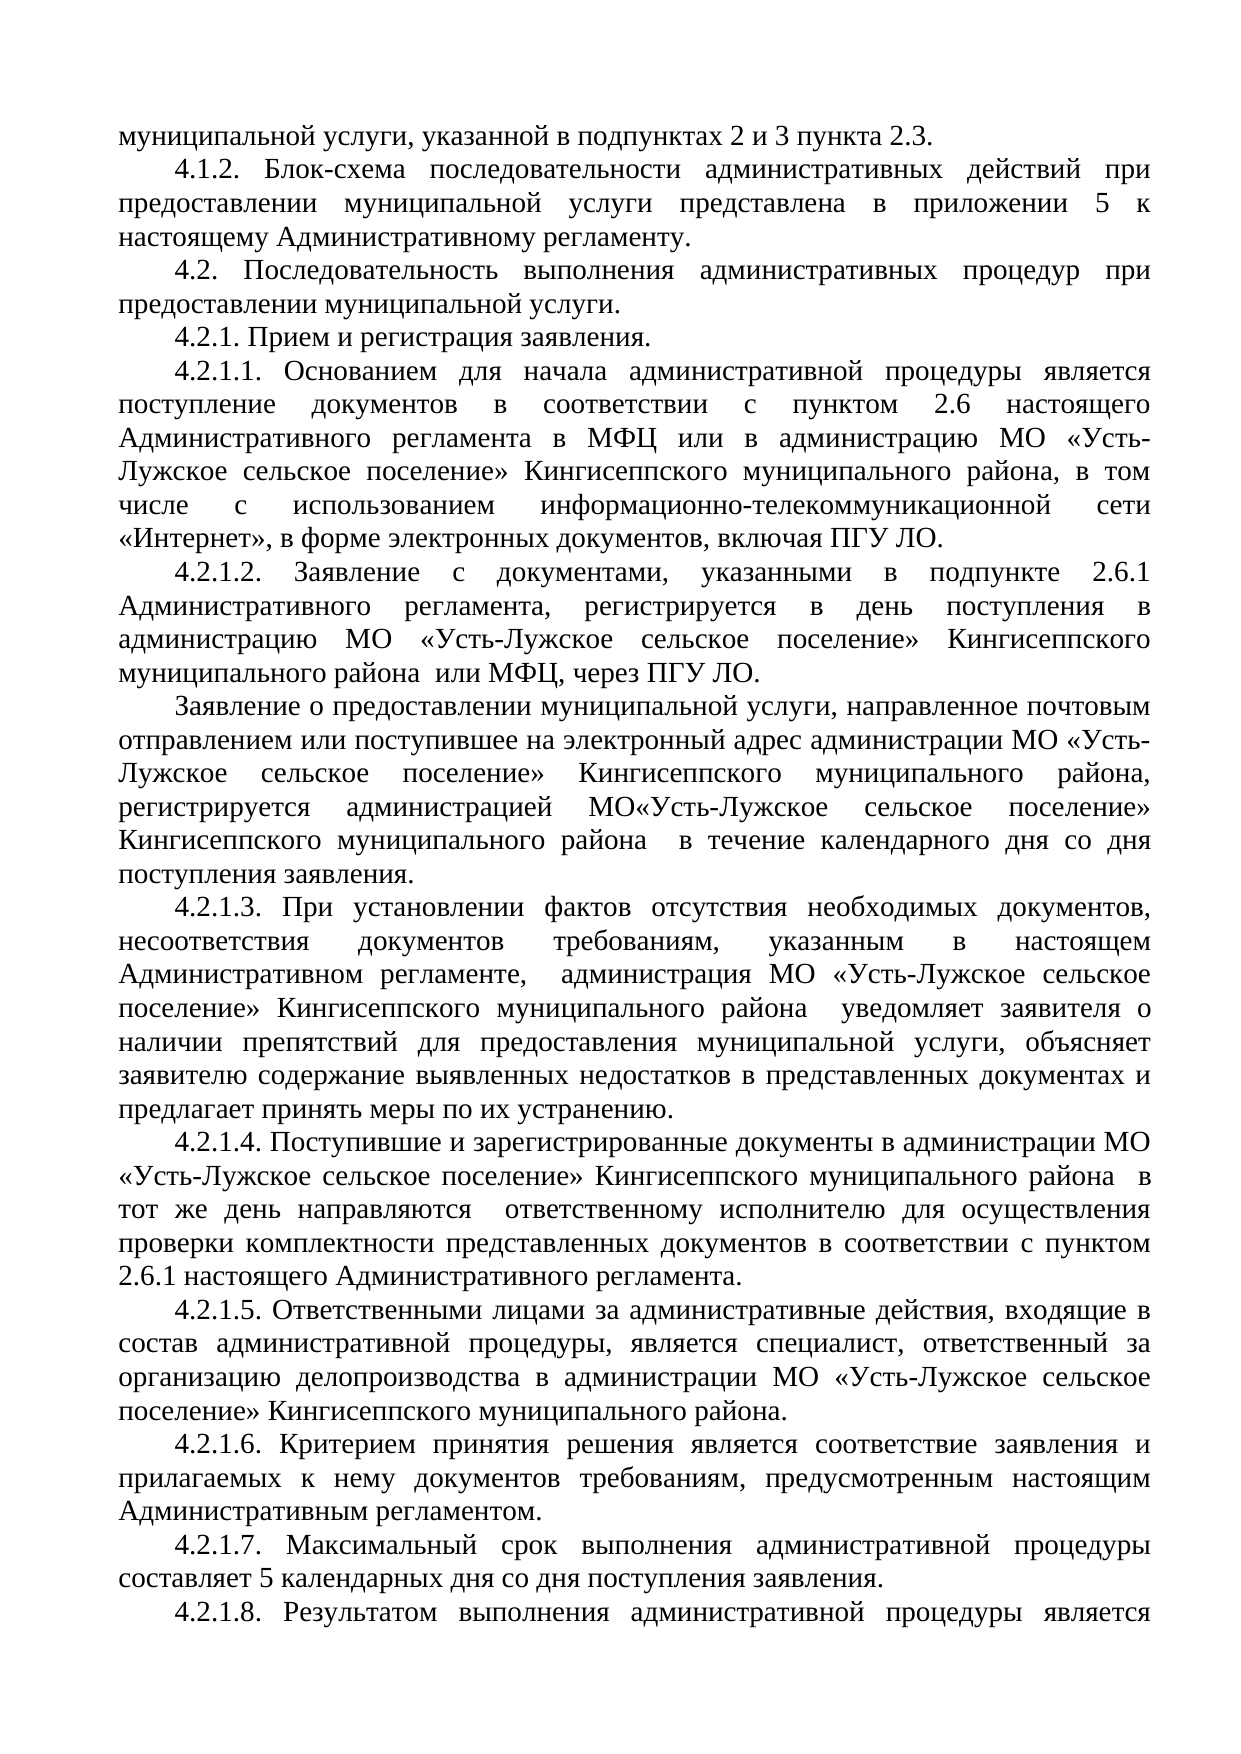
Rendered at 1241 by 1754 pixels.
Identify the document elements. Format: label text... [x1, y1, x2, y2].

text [118, 118, 1152, 152]
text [118, 1594, 1152, 1627]
text 4.2.1.4. Поступившие и зарегистрированные документы в администрации МО «Усть-Лужское сельское поселение» Кингисеппского муниципального района в тот же день направляются ответственному исполнителю для осуществления проверки комплектности представленных документов в соответствии с пунктом 2.6.1 настоящего Административного регламента. [118, 1124, 1152, 1292]
text 4.2.1.6. Критерием принятия решения является соответствие заявления и прилагаемых к нему документов требованиям, предусмотренным настоящим Административным регламентом. [118, 1426, 1152, 1527]
text 4.2.1.3. При установлении фактов отсутствия необходимых документов, несоответствия документов требованиям, указанным в настоящем Административном регламенте, администрация МО «Усть-Лужское сельское поселение» Кингисеппского муниципального района уведомляет заявителя о наличии препятствий для предоставления муниципальной услуги, объясняет заявителю содержание выявленных недостатков в представленных документах и предлагает принять меры по их устранению. [118, 889, 1152, 1124]
text 4.2.1.7. Максимальный срок выполнения административной процедуры составляет 5 календарных дня со дня поступления заявления. [118, 1527, 1152, 1594]
text Заявление о предоставлении муниципальной услуги, направленное почтовым отправлением или поступившее на электронный адрес администрации МО «Усть-Лужское сельское поселение» Кингисеппского муниципального района, регистрируется администрацией МО«Усть-Лужское сельское поселение» Кингисеппского муниципального района в течение календарного дня со дня поступления заявления. [118, 688, 1152, 889]
text 4.2.1. Прием и регистрация заявления. [118, 319, 1152, 353]
text 4.2. Последовательность выполнения административных процедур при предоставлении муниципальной услуги. [118, 252, 1152, 319]
text 4.1.2. Блок-схема последовательности административных действий при предоставлении муниципальной услуги представлена в приложении 5 к настоящему Административному регламенту. [118, 152, 1152, 252]
text 4.2.1.5. Ответственными лицами за административные действия, входящие в состав административной процедуры, является специалист, ответственный за организацию делопроизводства в администрации МО «Усть-Лужское сельское поселение» Кингисеппского муниципального района. [118, 1292, 1152, 1426]
text 4.2.1.1. Основанием для начала административной процедуры является поступление документов в соответствии с пунктом 2.6 настоящего Административного регламента в МФЦ или в администрацию МО «Усть-Лужское сельское поселение» Кингисеппского муниципального района, в том числе с использованием информационно-телекоммуникационной сети «Интернет», в форме электронных документов, включая ПГУ ЛО. [118, 353, 1152, 554]
text 4.2.1.2. Заявление с документами, указанными в подпункте 2.6.1 Административного регламента, регистрируется в день поступления в администрацию МО «Усть-Лужское сельское поселение» Кингисеппского муниципального района или МФЦ, через ПГУ ЛО. [118, 554, 1152, 688]
